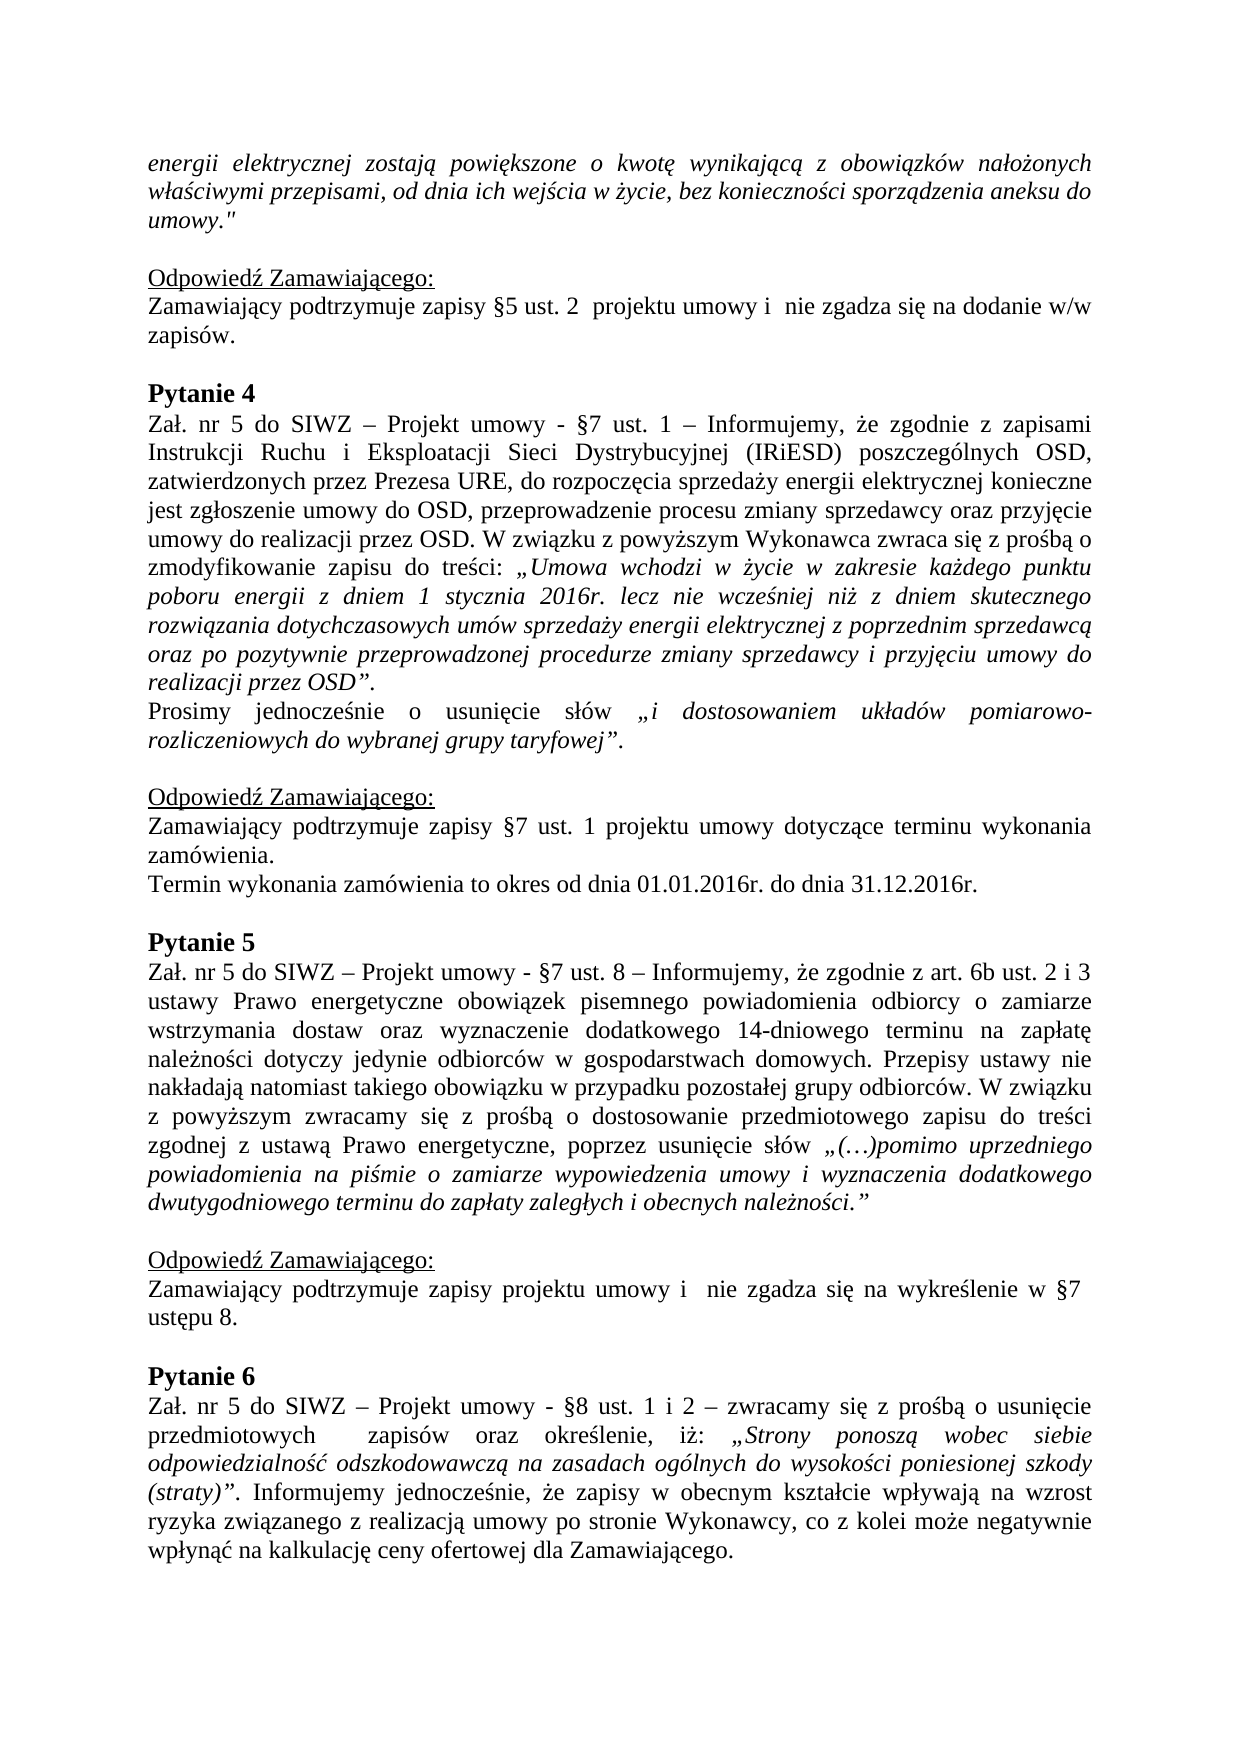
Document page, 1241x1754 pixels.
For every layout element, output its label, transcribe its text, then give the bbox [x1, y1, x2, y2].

text Zamawiający podtrzymuje zapisy §5 ust. 2 projektu umowy i nie zgadza się na dodanie w/w zapisów. [148, 291, 1093, 349]
text Pytanie 4 [148, 378, 1093, 409]
text Zał. nr 5 do SIWZ – Projekt umowy - §8 ust. 1 i 2 – zwracamy się z prośbą o usunięcie przedmiotowych zapisów oraz określenie, iż: „Strony ponoszą wobec siebie odpowiedzialność odszkodowawczą na zasadach ogólnych do wysokości poniesionej szkody (straty)”. Informujemy jednocześnie, że zapisy w obecnym kształcie wpływają na wzrost ryzyka związanego z realizacją umowy po stronie Wykonawcy, co z kolei może negatywnie wpłynąć na kalkulację ceny ofertowej dla Zamawiającego. [148, 1391, 1093, 1563]
text Prosimy jednocześnie o usunięcie słów „i dostosowaniem układów pomiarowo-rozliczeniowych do wybranej grupy taryfowej”. [148, 696, 1093, 754]
text Zał. nr 5 do SIWZ – Projekt umowy - §7 ust. 8 – Informujemy, że zgodnie z art. 6b ust. 2 i 3 ustawy Prawo energetyczne obowiązek pisemnego powiadomienia odbiorcy o zamiarze wstrzymania dostaw oraz wyznaczenie dodatkowego 14-dniowego terminu na zapłatę należności dotyczy jedynie odbiorców w gospodarstwach domowych. Przepisy ustawy nie nakładają natomiast takiego obowiązku w przypadku pozostałej grupy odbiorców. W związku z powyższym zwracamy się z prośbą o dostosowanie przedmiotowego zapisu do treści zgodnej z ustawą Prawo energetyczne, poprzez usunięcie słów „(…)pomimo uprzedniego powiadomienia na piśmie o zamiarze wypowiedzenia umowy i wyznaczenia dodatkowego dwutygodniowego terminu do zapłaty zaległych i obecnych należności.” [148, 957, 1093, 1216]
text Zamawiający podtrzymuje zapisy projektu umowy i nie zgadza się na wykreślenie w §7 ustępu 8. [148, 1274, 1093, 1331]
text Zał. nr 5 do SIWZ – Projekt umowy - §7 ust. 1 – Informujemy, że zgodnie z zapisami Instrukcji Ruchu i Eksploatacji Sieci Dystrybucyjnej (IRiESD) poszczególnych OSD, zatwierdzonych przez Prezesa URE, do rozpoczęcia sprzedaży energii elektrycznej konieczne jest zgłoszenie umowy do OSD, przeprowadzenie procesu zmiany sprzedawcy oraz przyjęcie umowy do realizacji przez OSD. W związku z powyższym Wykonawca zwraca się z prośbą o zmodyfikowanie zapisu do treści: „Umowa wchodzi w życie w zakresie każdego punktu poboru energii z dniem 1 stycznia 2016r. lecz nie wcześniej niż z dniem skutecznego rozwiązania dotychczasowych umów sprzedaży energii elektrycznej z poprzednim sprzedawcą oraz po pozytywnie przeprowadzonej procedurze zmiany sprzedawcy i przyjęciu umowy do realizacji przez OSD”. [148, 409, 1093, 696]
text Odpowiedź Zamawiającego: [148, 263, 1093, 291]
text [148, 148, 1093, 234]
text Pytanie 5 [148, 926, 1093, 957]
text Pytanie 6 [148, 1360, 1093, 1391]
text Odpowiedź Zamawiającego: [148, 782, 1093, 811]
text Odpowiedź Zamawiającego: [148, 1245, 1093, 1274]
text Zamawiający podtrzymuje zapisy §7 ust. 1 projektu umowy dotyczące terminu wykonania zamówienia. Termin wykonania zamówienia to okres od dnia 01.01.2016r. do dnia 31.12.2016r. [148, 811, 1093, 897]
